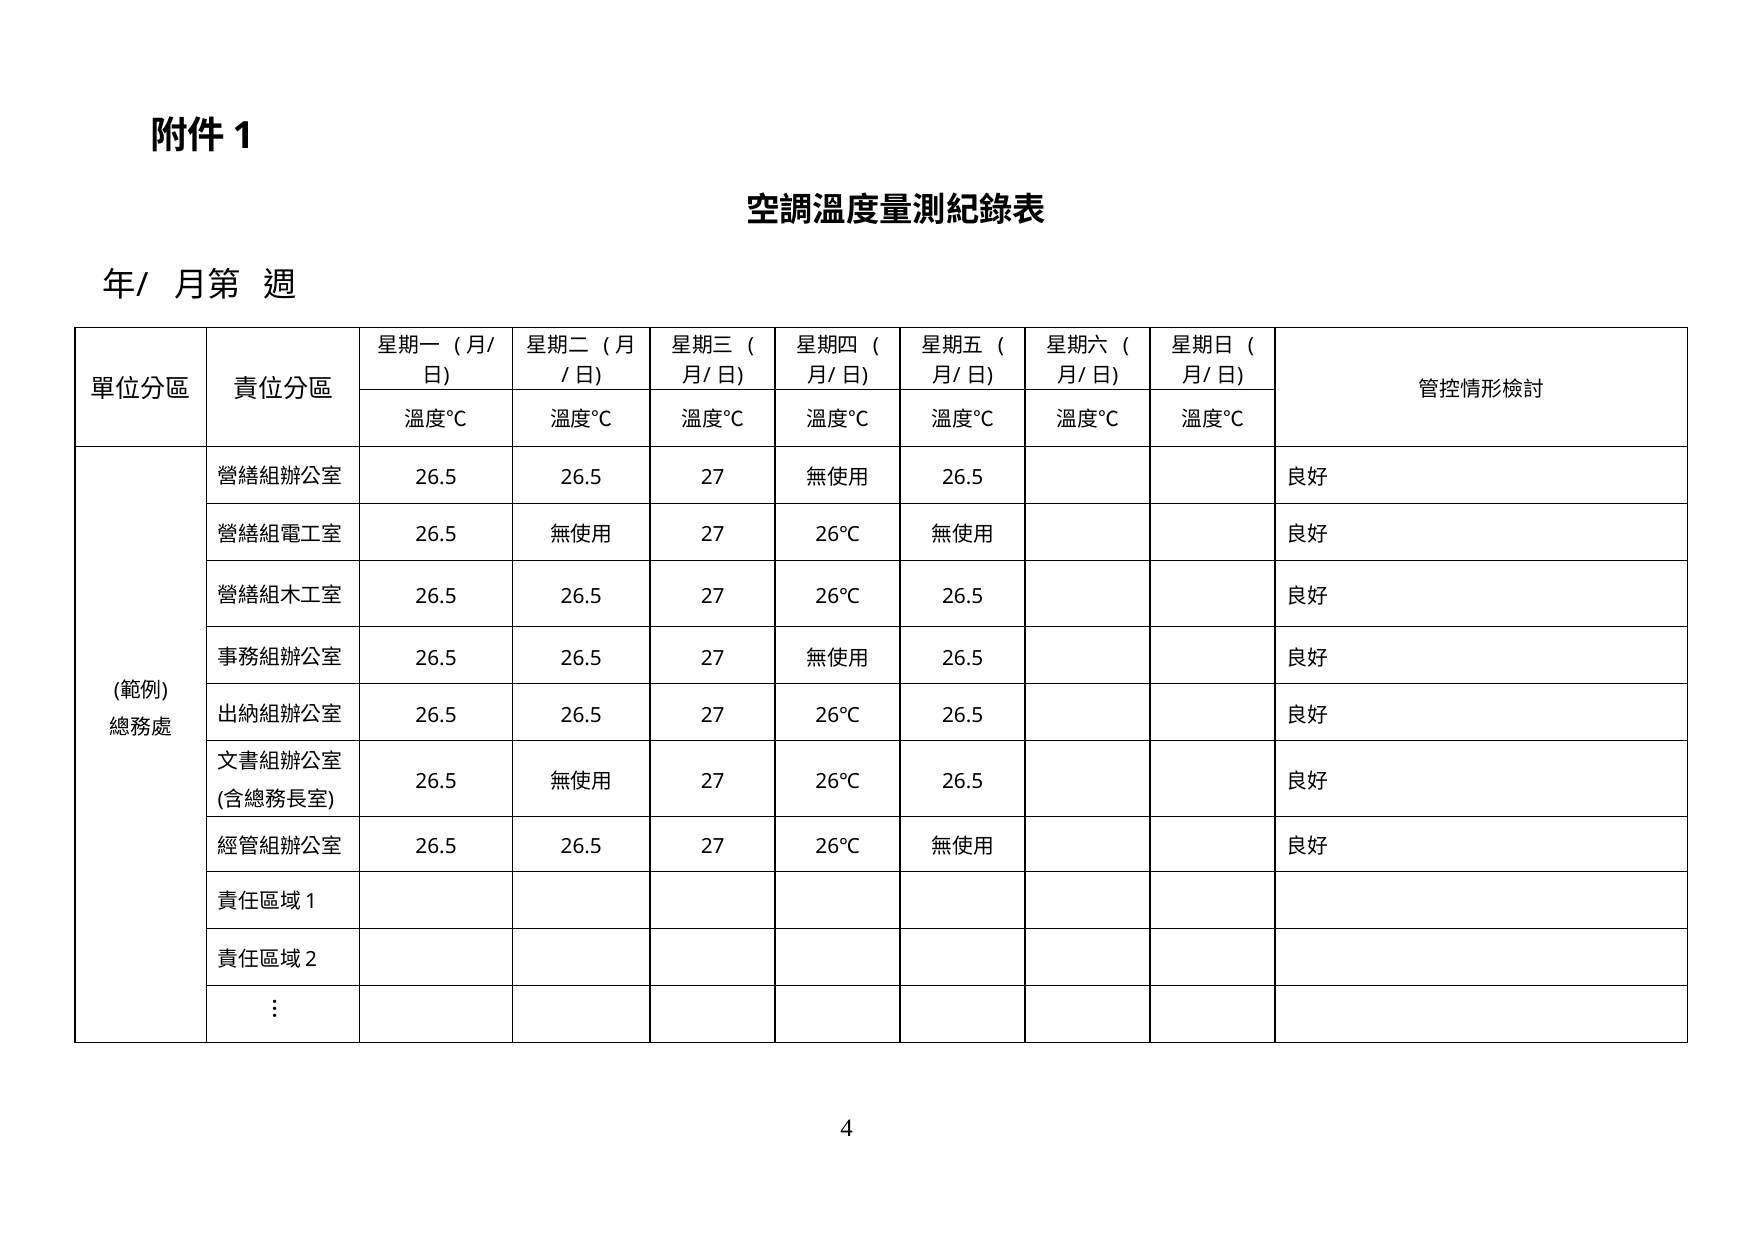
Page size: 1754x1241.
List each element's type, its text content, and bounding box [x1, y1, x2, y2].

table_header 星期三 ( 月/ 日) [651, 328, 774, 389]
table_cell [1276, 986, 1687, 1042]
table_cell 責任區域2 [207, 929, 359, 985]
table_cell 26.5 [513, 684, 649, 740]
table_cell 無使用 [513, 741, 649, 816]
table_cell [1026, 627, 1149, 683]
table_cell [513, 986, 649, 1042]
table_cell [360, 872, 512, 928]
table_header 星期一 ( 月/ 日) [360, 328, 512, 389]
table_cell [1151, 872, 1274, 928]
table_cell 營繕組木工室 [207, 561, 359, 626]
table_cell (範例) 總務處 [76, 447, 206, 1042]
table_cell [776, 986, 899, 1042]
table_cell 無使用 [776, 627, 899, 683]
table_cell [901, 872, 1024, 928]
table_cell [1026, 447, 1149, 503]
table_cell [901, 929, 1024, 985]
table_cell 溫度℃ [651, 390, 774, 446]
table_cell [1026, 504, 1149, 560]
table_cell 26.5 [901, 561, 1024, 626]
table_cell 無使用 [901, 817, 1024, 871]
table_header 管控情形檢討 [1276, 328, 1687, 446]
table_cell 無使用 [901, 504, 1024, 560]
table_cell 26℃ [776, 741, 899, 816]
table_cell [901, 986, 1024, 1042]
table_cell 溫度℃ [901, 390, 1024, 446]
table_cell 27 [651, 684, 774, 740]
table_cell [1151, 986, 1274, 1042]
table_cell 溫度℃ [513, 390, 649, 446]
table_cell 27 [651, 561, 774, 626]
table_cell 27 [651, 447, 774, 503]
table_cell 良好 [1276, 447, 1687, 503]
table_cell 營繕組電工室 [207, 504, 359, 560]
table_cell ... [207, 986, 359, 1042]
table_cell [776, 872, 899, 928]
table_cell 26.5 [360, 684, 512, 740]
table_cell 事務組辦公室 [207, 627, 359, 683]
table_cell 27 [651, 627, 774, 683]
table_cell 營繕組辦公室 [207, 447, 359, 503]
table_cell 26.5 [513, 627, 649, 683]
table_cell 26.5 [360, 627, 512, 683]
table_cell 良好 [1276, 684, 1687, 740]
text 年/ 月第 週 [94, 244, 1642, 319]
table_header 單位分區 [76, 328, 206, 446]
table_cell 良好 [1276, 741, 1687, 816]
table_cell [360, 929, 512, 985]
table_cell [1151, 627, 1274, 683]
table_cell [651, 986, 774, 1042]
table_cell 良好 [1276, 504, 1687, 560]
table_cell [1151, 929, 1274, 985]
table_cell 良好 [1276, 561, 1687, 626]
table_cell 26.5 [513, 447, 649, 503]
table_header 星期二 ( 月/ 日) [513, 328, 649, 389]
table_header 星期四 ( 月/ 日) [776, 328, 899, 389]
table_cell 無使用 [776, 447, 899, 503]
table_cell [1026, 684, 1149, 740]
table_cell [776, 929, 899, 985]
table_cell [1151, 561, 1274, 626]
table_cell [1026, 817, 1149, 871]
table_header 星期五 ( 月/ 日) [901, 328, 1024, 389]
table_cell 溫度℃ [1151, 390, 1274, 446]
table_cell [360, 986, 512, 1042]
table_cell [1026, 741, 1149, 816]
table_cell [651, 929, 774, 985]
table_cell 26℃ [776, 561, 899, 626]
table_cell [1151, 741, 1274, 816]
table_cell 良好 [1276, 627, 1687, 683]
table_cell [1026, 872, 1149, 928]
table_cell 26.5 [360, 561, 512, 626]
table_cell [513, 929, 649, 985]
table_cell 26.5 [360, 741, 512, 816]
table_cell [1026, 929, 1149, 985]
table_header 星期日 ( 月/ 日) [1151, 328, 1274, 389]
table_cell 無使用 [513, 504, 649, 560]
table_cell 出納組辦公室 [207, 684, 359, 740]
table_cell 26.5 [360, 504, 512, 560]
table_cell [1026, 986, 1149, 1042]
table_cell 27 [651, 741, 774, 816]
table_cell 溫度℃ [360, 390, 512, 446]
table_cell 27 [651, 504, 774, 560]
table_cell 26.5 [513, 561, 649, 626]
table_header 星期六 ( 月/ 日) [1026, 328, 1149, 389]
table_header 責位分區 [207, 328, 359, 446]
table_cell 溫度℃ [776, 390, 899, 446]
table_cell 26.5 [360, 447, 512, 503]
text 空調溫度量測紀錄表 [150, 169, 1642, 244]
table_cell 經管組辦公室 [207, 817, 359, 871]
table_cell [1151, 504, 1274, 560]
text 附件1 [150, 94, 1642, 169]
table_cell [1151, 817, 1274, 871]
table_cell [1026, 561, 1149, 626]
table_cell 26℃ [776, 504, 899, 560]
table_cell [1276, 929, 1687, 985]
table_cell [1151, 447, 1274, 503]
table_cell 文書組辦公室 (含總務長室) [207, 741, 359, 816]
table_cell 26.5 [513, 817, 649, 871]
table_cell [651, 872, 774, 928]
table_cell [1276, 872, 1687, 928]
table_cell 26℃ [776, 684, 899, 740]
table_cell 26.5 [901, 684, 1024, 740]
table_cell [1151, 684, 1274, 740]
table_cell 27 [651, 817, 774, 871]
table_cell 溫度℃ [1026, 390, 1149, 446]
table_cell 責任區域1 [207, 872, 359, 928]
table_cell 26.5 [901, 447, 1024, 503]
table_cell [513, 872, 649, 928]
table_cell 26.5 [901, 741, 1024, 816]
table_cell 26.5 [901, 627, 1024, 683]
table_cell 26℃ [776, 817, 899, 871]
table_cell 26.5 [360, 817, 512, 871]
table_cell 良好 [1276, 817, 1687, 871]
